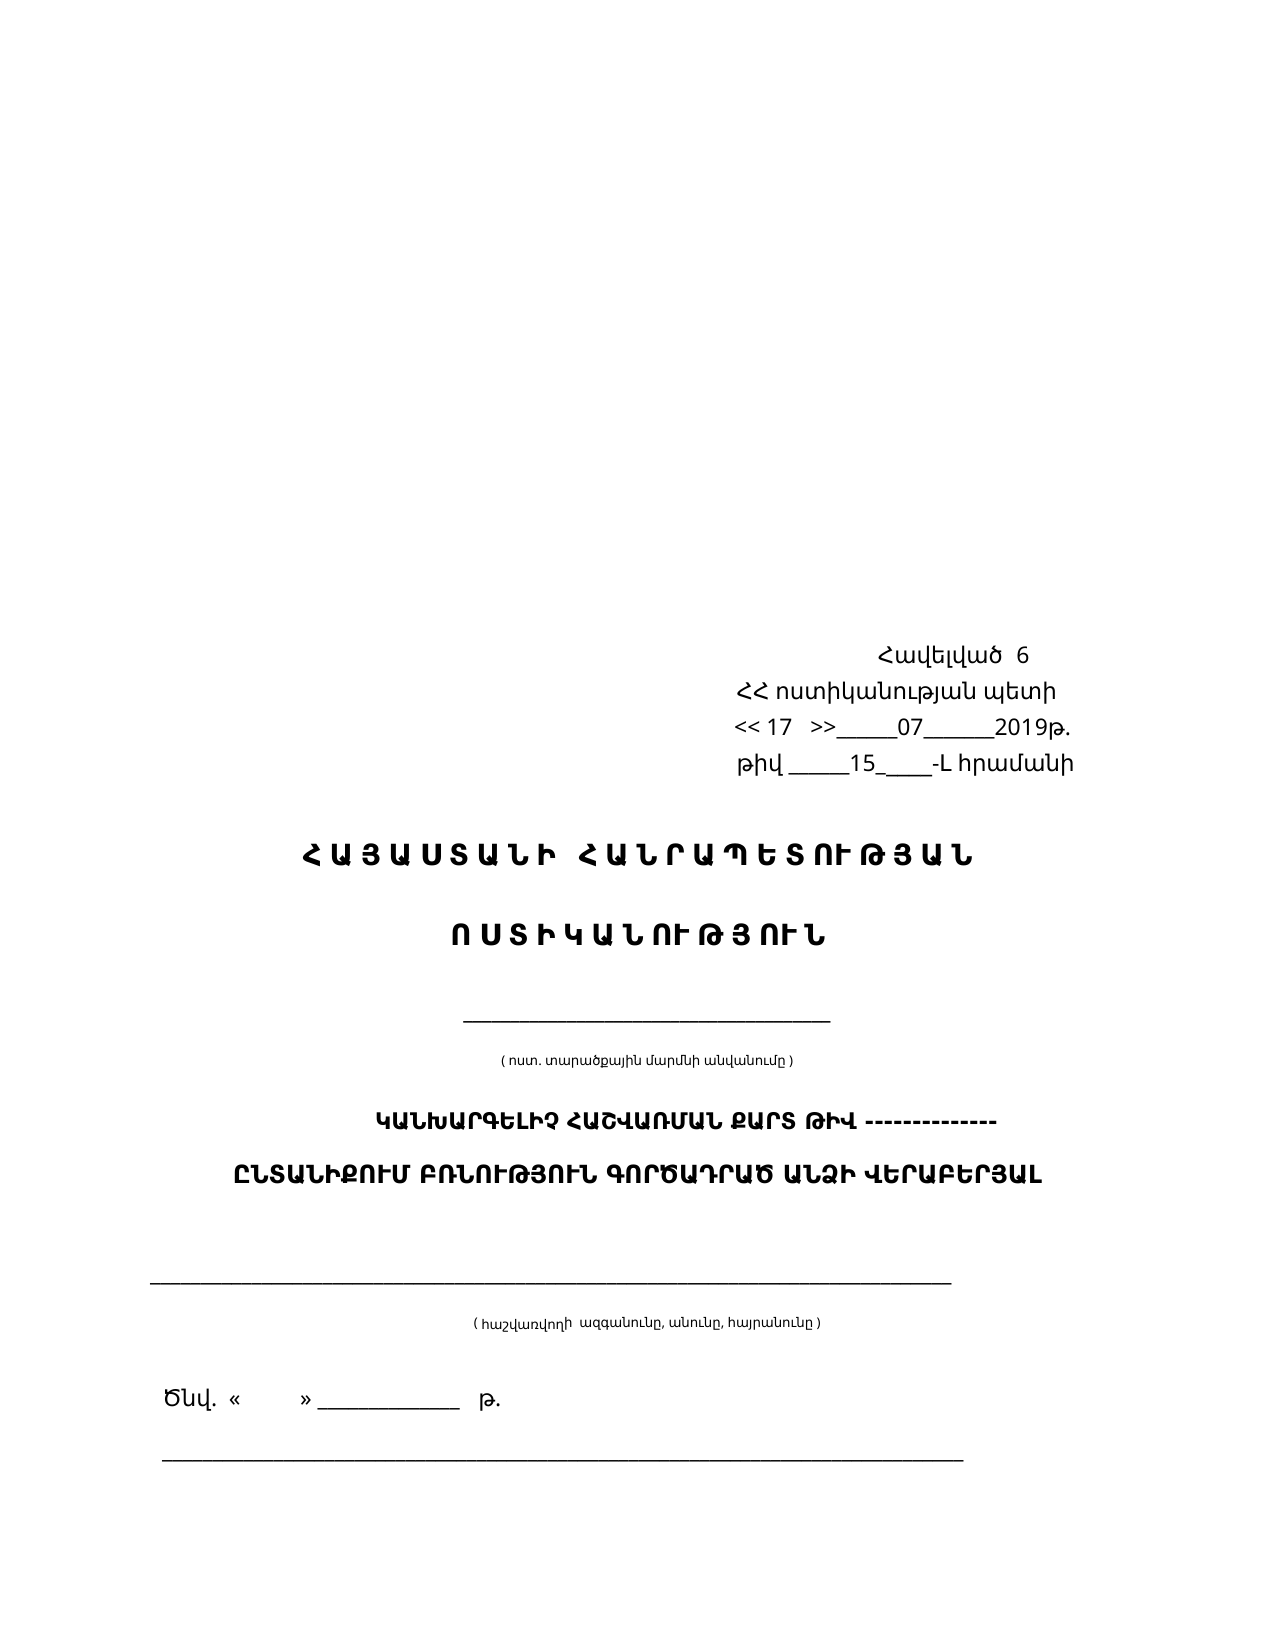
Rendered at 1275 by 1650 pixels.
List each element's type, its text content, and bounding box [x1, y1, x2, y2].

text << 17 >>______07_______2019թ. [150, 711, 1125, 742]
text Ծնվ. « » ______________ թ. [150, 1381, 1125, 1413]
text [150, 1433, 1125, 1465]
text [150, 1257, 1125, 1288]
text _______________________________________ [169, 995, 1125, 1026]
text ( ոստ. տարածքային մարմնի անվանումը ) [169, 1052, 1125, 1083]
text Հավելված 6 [150, 639, 1125, 670]
text ԸՆՏԱՆԻՔՈՒՄ ԲՌՆՈՒԹՅՈՒՆ ԳՈՐԾԱԴՐԱԾ ԱՆՁԻ ՎԵՐԱԲԵՐՅԱԼ [150, 1161, 1125, 1190]
text ԿԱՆԽԱՐԳԵԼԻՉ ՀԱՇՎԱՌՄԱՆ ՔԱՐՏ ԹԻՎ -------------- [150, 1108, 1125, 1135]
text ՀՀ ոստիկանության պետի [150, 675, 1125, 706]
text Հ Ա Յ Ա Ս Տ Ա Ն Ի Հ Ա Ն Ր Ա Պ Ե Տ ՈՒ Թ Յ Ա Ն [150, 834, 1125, 874]
text Ո Ս Տ Ի Կ Ա Ն ՈՒ Թ Յ ՈՒ Ն [150, 914, 1125, 954]
text ( հաշվառվողի ազգանունը, անունը, հայրանունը ) [169, 1314, 1125, 1345]
text թիվ ______15_____-Լ հրամանի [150, 747, 1125, 778]
